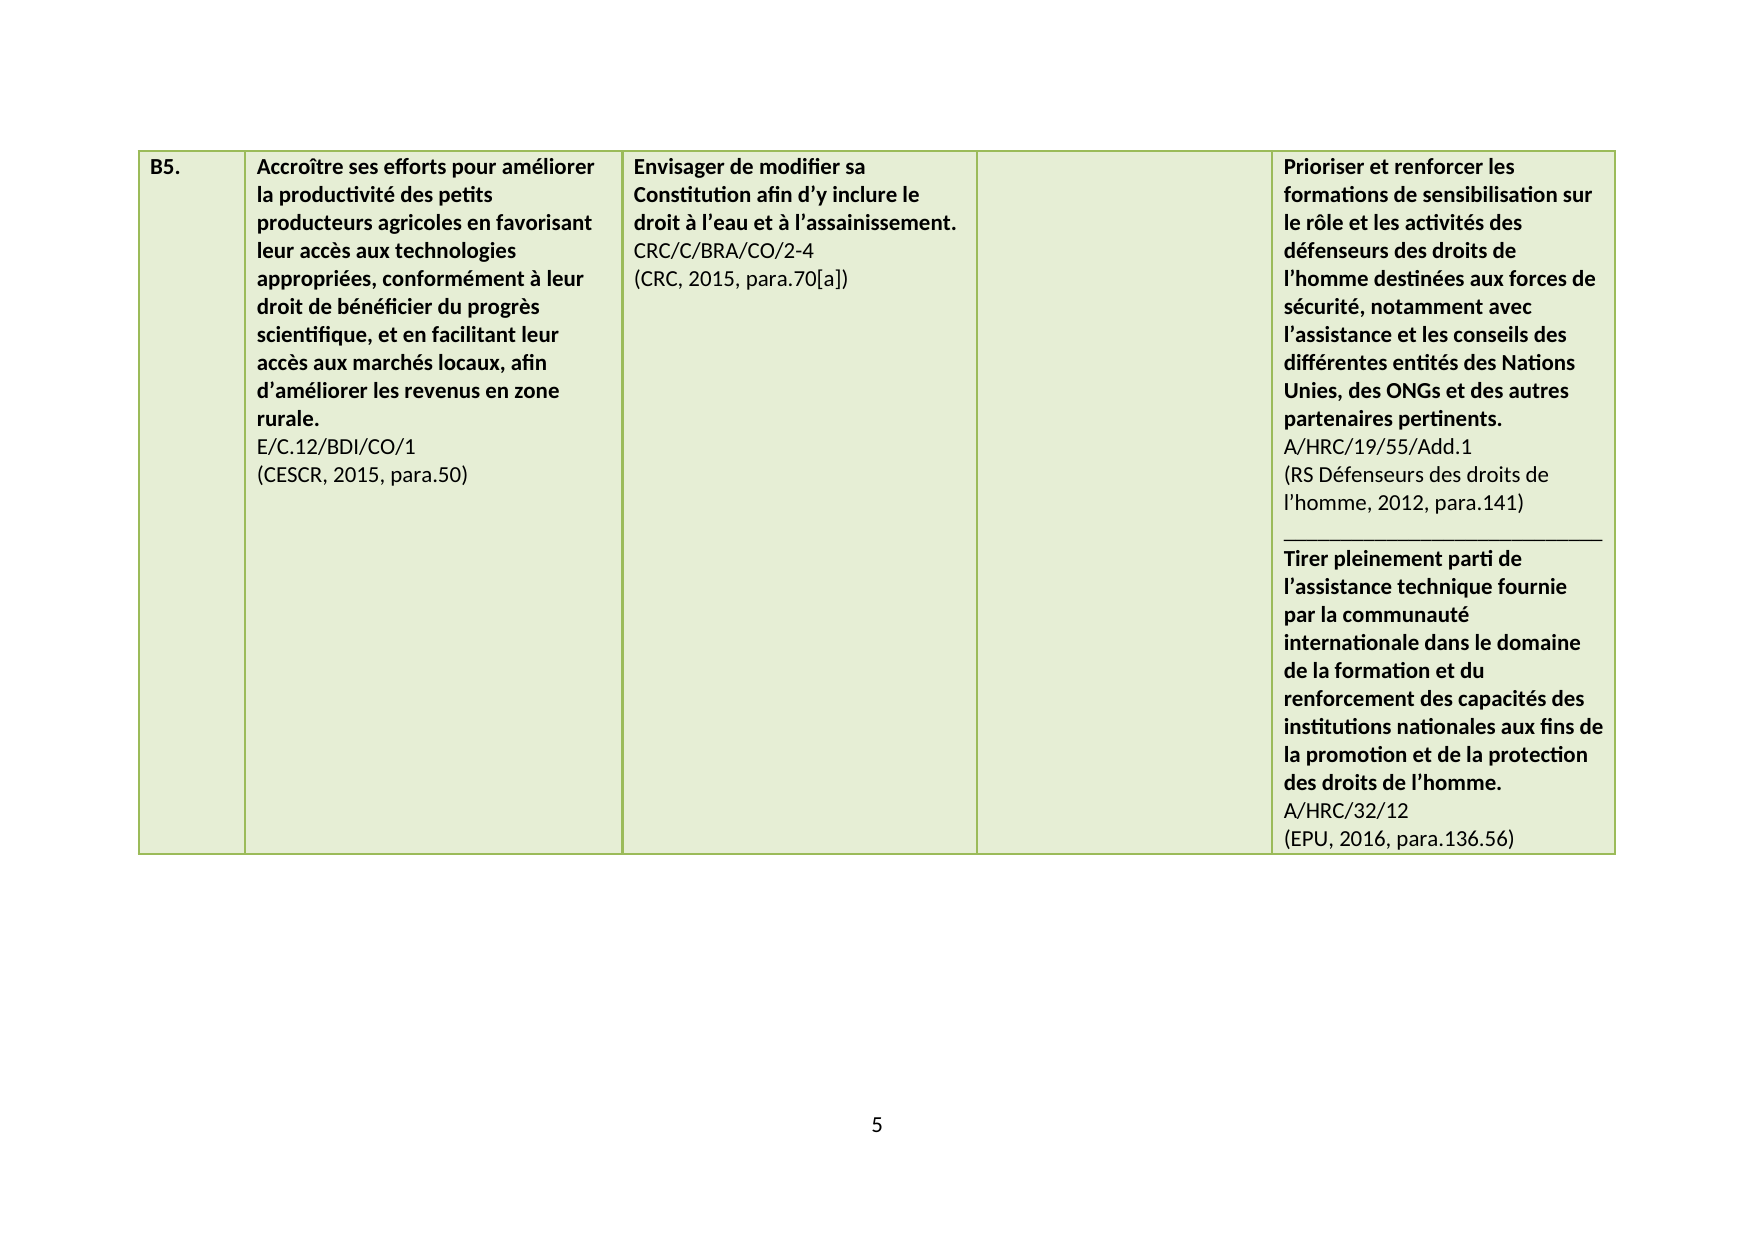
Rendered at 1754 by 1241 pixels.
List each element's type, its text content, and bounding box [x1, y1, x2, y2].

table_cell B5. [140, 152, 244, 853]
table_cell Accroître ses efforts pour améliorer la productivité des petits producteurs agricoles en favorisant leur accès aux technologies appropriées, conformément à leur droit de bénéficier du progrès scientifique, et en facilitant leur accès aux marchés locaux, afin d’améliorer les revenus en zone rurale. E/C.12/BDI/CO/1 (CESCR, 2015, para.50) [246, 152, 621, 853]
table_cell Prioriser et renforcer les formations de sensibilisation sur le rôle et les activités des défenseurs des droits de l’homme destinées aux forces de sécurité, notamment avec l’assistance et les conseils des différentes entités des Nations Unies, des ONGs et des autres partenaires pertinents. A/HRC/19/55/Add.1 (RS Défenseurs des droits de l’homme, 2012, para.141) ____________________________ Tirer pleinement parti de l’assistance technique fournie par la communauté internationale dans le domaine de la formation et du renforcement des capacités des institutions nationales aux fins de la promotion et de la protection des droits de l’homme. A/HRC/32/12 (EPU, 2016, para.136.56) [1273, 152, 1614, 853]
table_cell Envisager de modifier sa Constitution afin d’y inclure le droit à l’eau et à l’assainissement. CRC/C/BRA/CO/2-4 (CRC, 2015, para.70[a]) [624, 152, 976, 853]
table_cell [978, 152, 1271, 853]
